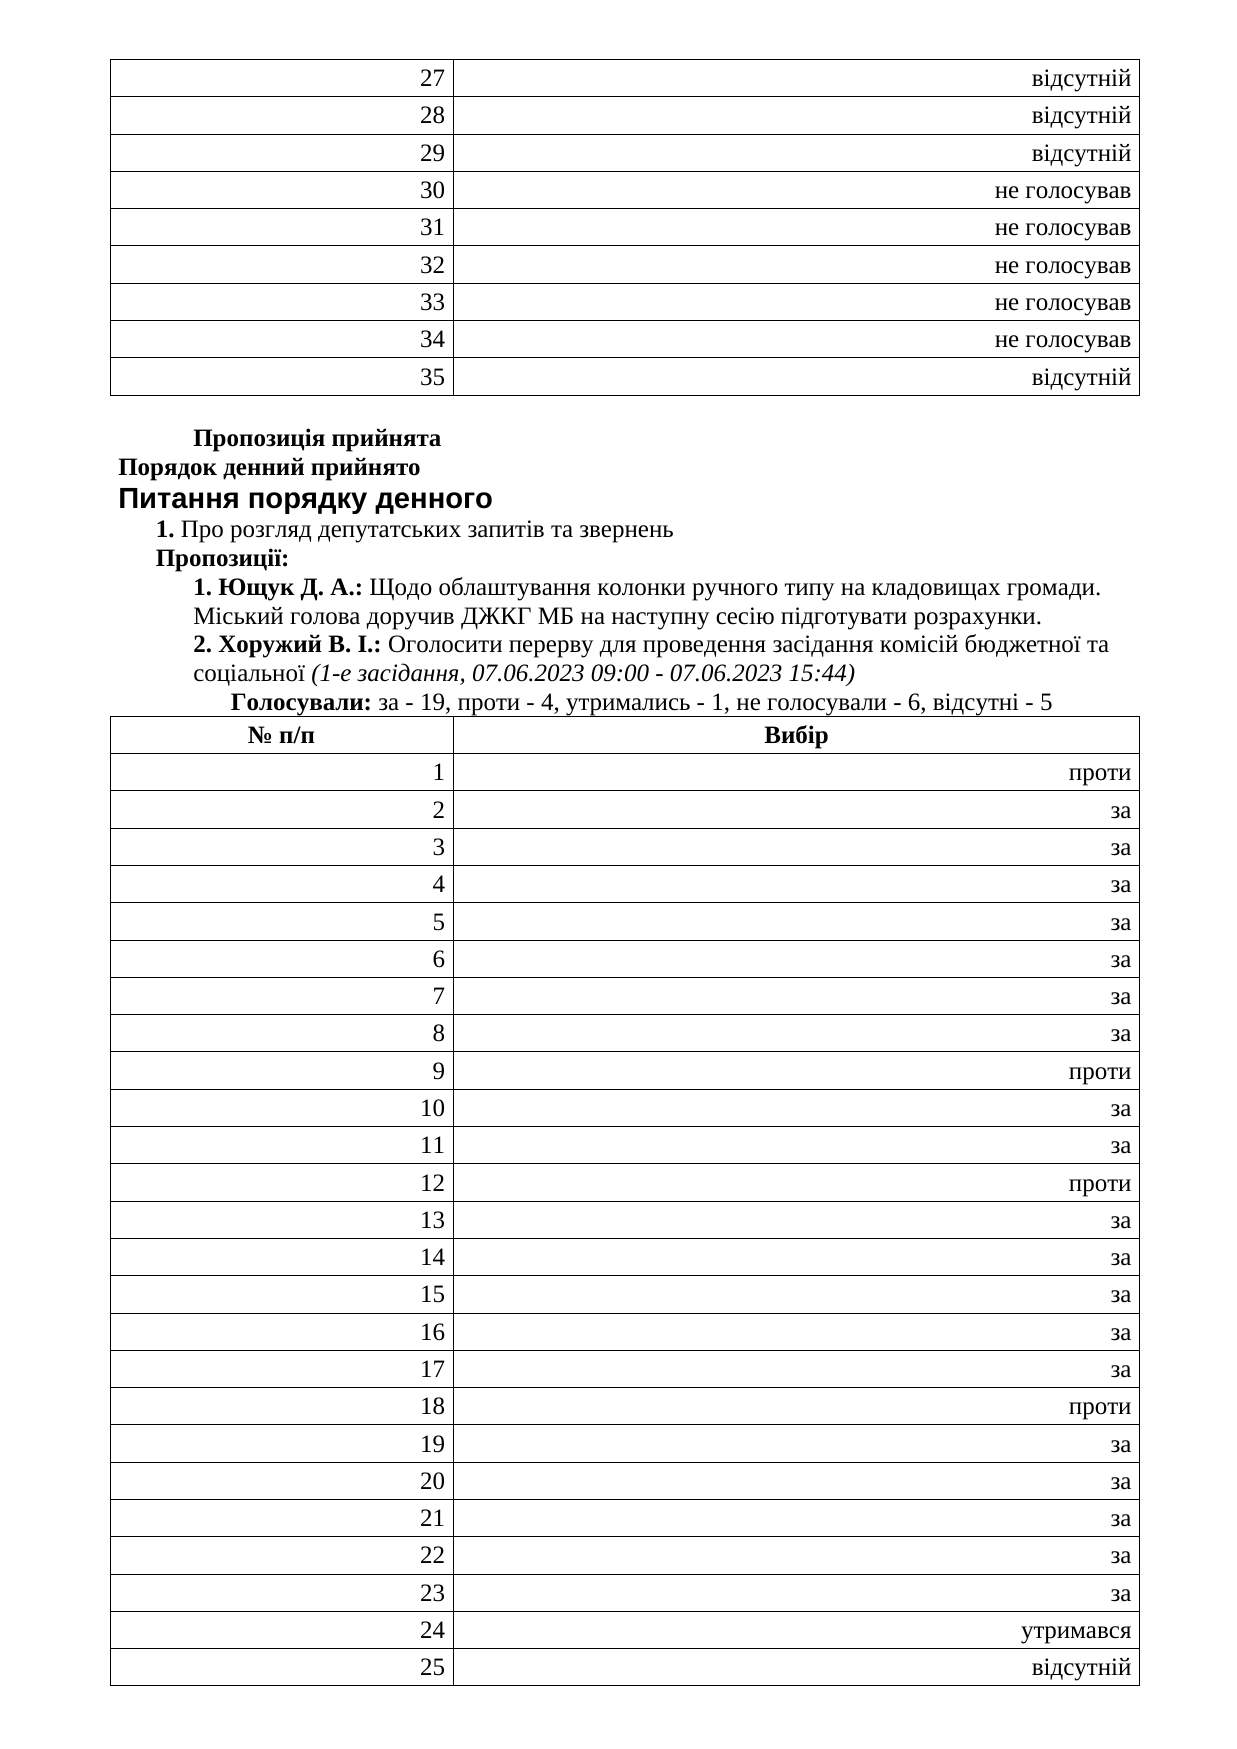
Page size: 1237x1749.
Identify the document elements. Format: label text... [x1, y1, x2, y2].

table_cell 21 [111, 1500, 453, 1536]
table_cell за [454, 1575, 1139, 1611]
table_cell за [454, 1463, 1139, 1499]
text Пропозиція прийнята [193, 395, 1148, 452]
table_cell за [454, 1537, 1139, 1573]
table_cell 2 [111, 791, 453, 828]
text Пропозиції: [156, 543, 1148, 572]
table_cell 25 [111, 1649, 453, 1685]
table_cell 34 [111, 321, 453, 357]
text Питання порядку денного [118, 481, 1148, 514]
table_cell 22 [111, 1537, 453, 1573]
table_cell 19 [111, 1425, 453, 1462]
table_cell за [454, 1239, 1139, 1275]
table_cell проти [454, 1164, 1139, 1201]
table_cell за [454, 1351, 1139, 1387]
table_cell за [454, 941, 1139, 977]
table_cell 29 [111, 135, 453, 171]
table_cell за [454, 1314, 1139, 1350]
table_cell 4 [111, 866, 453, 902]
table_cell 14 [111, 1239, 453, 1275]
table_cell 12 [111, 1164, 453, 1201]
table_cell 31 [111, 209, 453, 245]
text 2. Хоружий В. І.: Оголосити перерву для проведення засідання комісій бюджетної та соціальної (1-е засідання, 07.06.2023 09:00 - 07.06.2023 15:44) [193, 629, 1148, 687]
table_cell 1 [111, 754, 453, 790]
table_cell 32 [111, 246, 453, 283]
table_cell за [454, 866, 1139, 902]
table_cell відсутній [454, 97, 1139, 133]
table_cell 28 [111, 97, 453, 133]
table_cell не голосував [454, 172, 1139, 208]
table_cell 6 [111, 941, 453, 977]
table_cell за [454, 1090, 1139, 1126]
table_cell відсутній [454, 135, 1139, 171]
table_cell за [454, 1276, 1139, 1312]
text 1. Про розгляд депутатських запитів та звернень [156, 514, 1148, 543]
table_cell за [454, 791, 1139, 828]
table_cell 18 [111, 1388, 453, 1424]
table_cell за [454, 829, 1139, 865]
table_header № п/п [111, 717, 453, 753]
table_cell за [454, 903, 1139, 939]
table_cell 15 [111, 1276, 453, 1312]
table_cell не голосував [454, 284, 1139, 320]
table_cell проти [454, 1052, 1139, 1089]
table_cell 10 [111, 1090, 453, 1126]
table_cell не голосував [454, 209, 1139, 245]
table_cell відсутній [454, 358, 1139, 394]
table_cell 11 [111, 1127, 453, 1163]
table_cell 16 [111, 1314, 453, 1350]
table_cell 24 [111, 1612, 453, 1648]
table_cell за [454, 1202, 1139, 1238]
table_cell проти [454, 754, 1139, 790]
text 1. Ющук Д. А.: Щодо облаштування колонки ручного типу на кладовищах громади. Міський голова доручив ДЖКГ МБ на наступну сесію підготувати розрахунки. [193, 572, 1148, 629]
table_header Вибір [454, 717, 1139, 753]
table_cell 33 [111, 284, 453, 320]
table_cell 30 [111, 172, 453, 208]
table_cell відсутній [454, 60, 1139, 96]
table_cell 35 [111, 358, 453, 394]
table_cell проти [454, 1388, 1139, 1424]
table_cell 17 [111, 1351, 453, 1387]
table_cell не голосував [454, 321, 1139, 357]
table_cell 8 [111, 1015, 453, 1051]
table_cell 3 [111, 829, 453, 865]
table_cell не голосував [454, 246, 1139, 283]
table_cell 5 [111, 903, 453, 939]
table_cell за [454, 1425, 1139, 1462]
table_cell 20 [111, 1463, 453, 1499]
table_cell 9 [111, 1052, 453, 1089]
table_cell утримався [454, 1612, 1139, 1648]
table_cell за [454, 978, 1139, 1014]
text Порядок денний прийнято [118, 452, 1148, 481]
table_cell 7 [111, 978, 453, 1014]
table_cell 23 [111, 1575, 453, 1611]
table_cell за [454, 1500, 1139, 1536]
table_cell відсутній [454, 1649, 1139, 1685]
table_cell за [454, 1015, 1139, 1051]
text Голосували: за - 19, проти - 4, утримались - 1, не голосували - 6, відсутні - 5 [231, 687, 1148, 716]
table_cell 27 [111, 60, 453, 96]
table_cell за [454, 1127, 1139, 1163]
table_cell 13 [111, 1202, 453, 1238]
